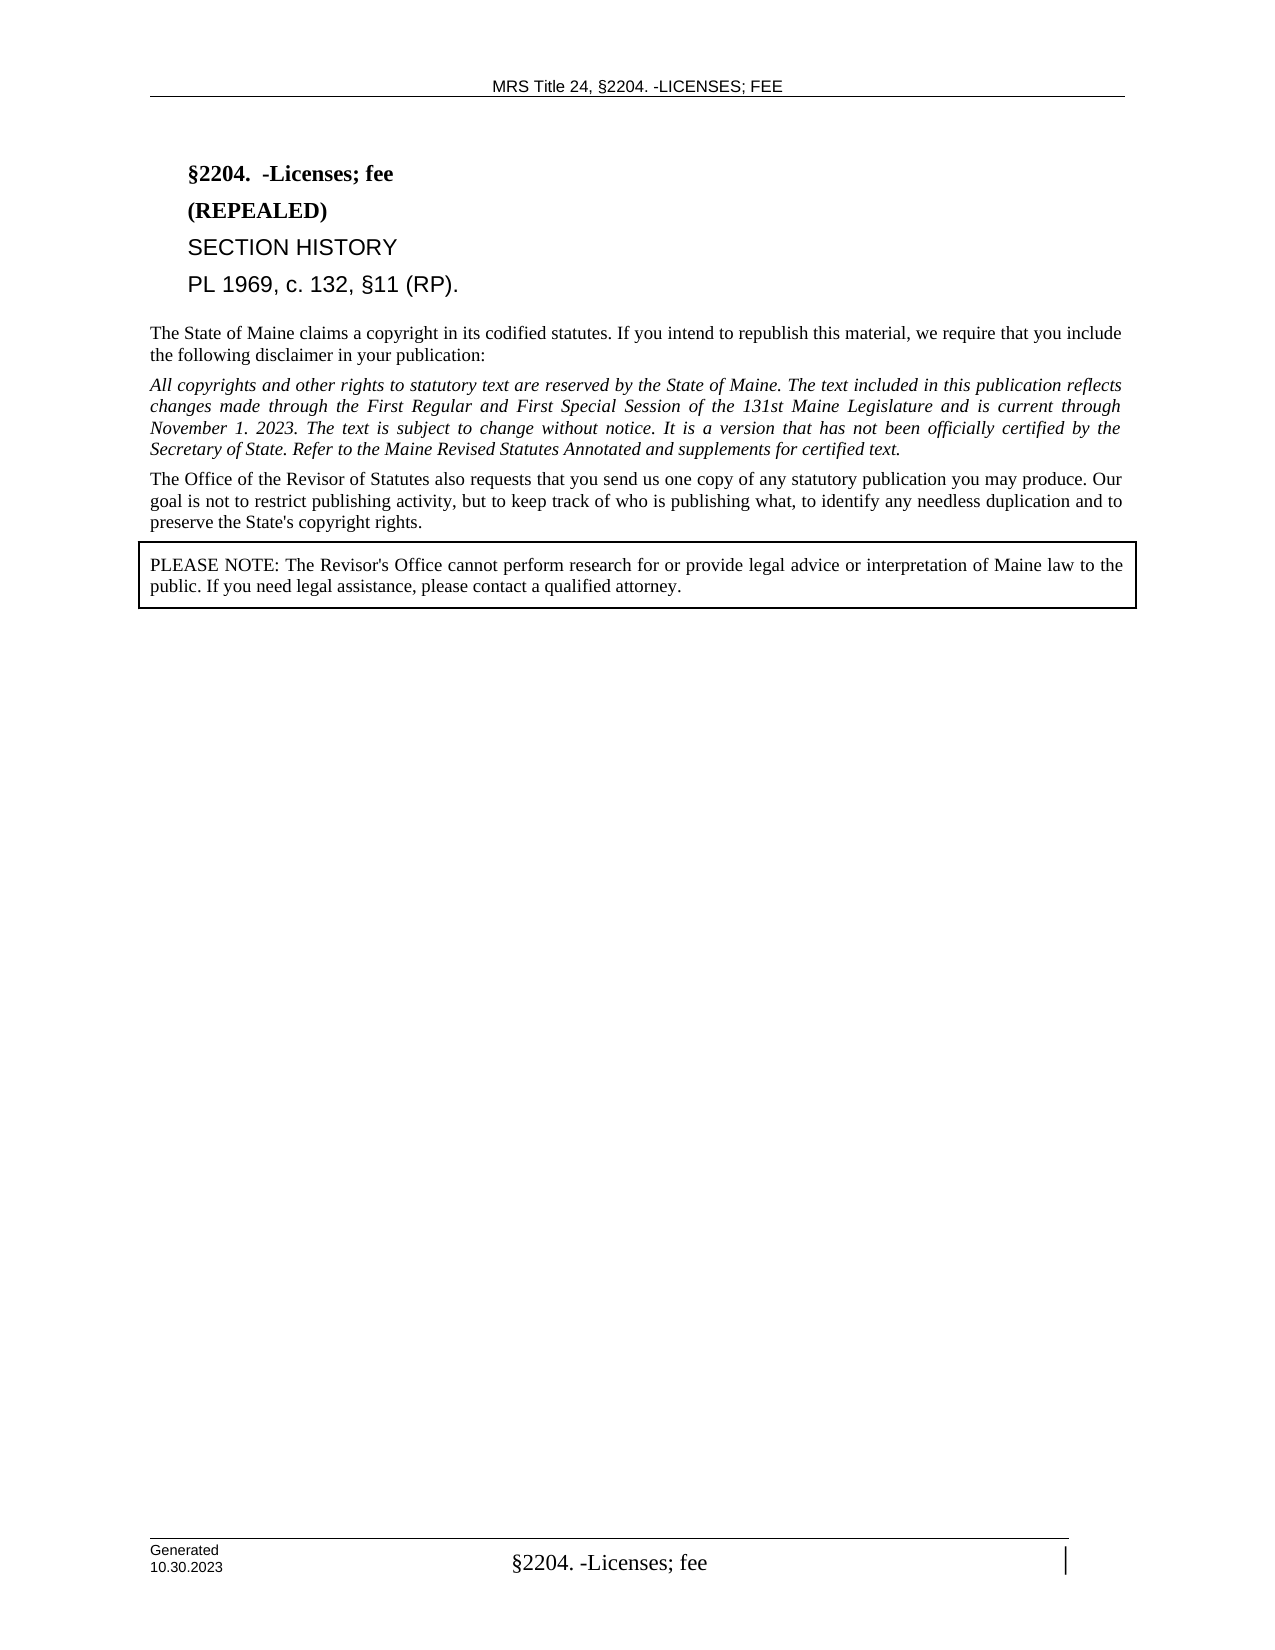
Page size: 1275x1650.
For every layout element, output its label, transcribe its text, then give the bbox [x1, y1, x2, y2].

text PL 1969, c. 132, §11 (RP). [187, 271, 1125, 297]
text The Office of the Revisor of Statutes also requests that you send us one copy of any statutory publication you may produce. Our goal is not to restrict publishing activity, but to keep track of who is publishing what, to identify any needless duplication and to preserve the State's copyright rights. [150, 468, 1125, 533]
text All copyrights and other rights to statutory text are reserved by the State of Maine. The text included in this publication reflects changes made through the First Regular and First Special Session of the 131st Maine Legislature and is current through November 1. 2023 . The text is subject to change without notice. It is a version that has not been officially certified by the Secretary of State. Refer to the Maine Revised Statutes Annotated and supplements for certified text. [150, 373, 1125, 460]
text (REPEALED) [187, 197, 1125, 223]
text The State of Maine claims a copyright in its codified statutes. If you intend to republish this material, we require that you include the following disclaimer in your publication: [150, 322, 1125, 365]
text PLEASE NOTE: The Revisor's Office cannot perform research for or provide legal advice or interpretation of Maine law to the public. If you need legal assistance, please contact a qualified attorney. [140, 543, 1135, 607]
text §2204. -Licenses; fee [187, 160, 1125, 187]
text SECTION HISTORY [187, 234, 1125, 260]
